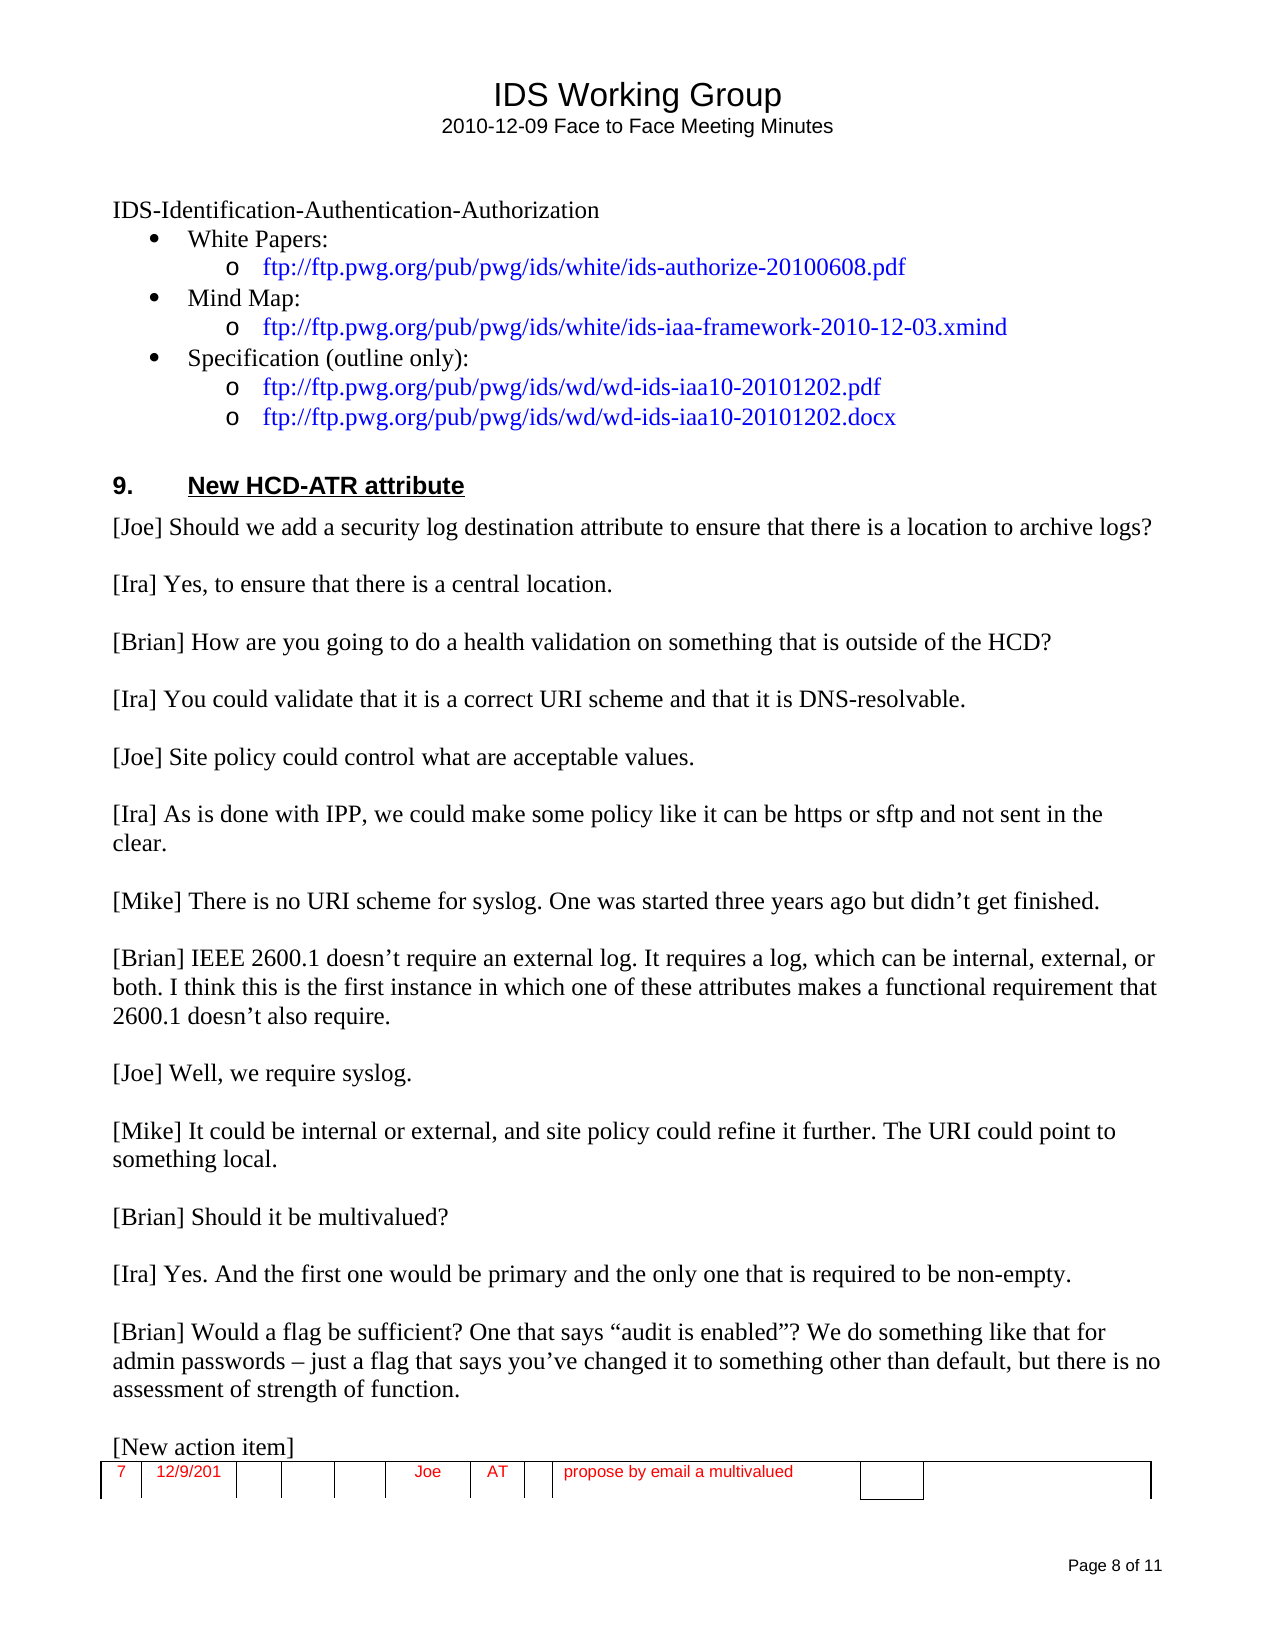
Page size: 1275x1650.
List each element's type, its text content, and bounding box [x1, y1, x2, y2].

text [Brian] How are you going to do a health validation on something that is outside of the HCD? [112, 627, 1162, 656]
text [Brian] Would a flag be sufficient? One that says “audit is enabled”? We do something like that for admin passwords – just a flag that says you’ve changed it to something other than default, but there is no assessment of strength of function. [112, 1317, 1162, 1403]
list ftp://ftp.pwg.org/pub/pwg/ids/white/ids-iaa-framework-2010-12-03.xmind [225, 312, 1162, 343]
list Mind Map: [150, 283, 1162, 312]
text IDS-Identification-Authentication-Authorization [112, 195, 1162, 224]
list ftp://ftp.pwg.org/pub/pwg/ids/wd/wd-ids-iaa10-20101202.docx [225, 402, 1162, 433]
list ftp://ftp.pwg.org/pub/pwg/ids/wd/wd-ids-iaa10-20101202.pdf [225, 372, 1162, 402]
text [Ira] As is done with IPP, we could make some policy like it can be https or sftp and not sent in the clear. [112, 799, 1162, 857]
table_header ATR [470, 1462, 525, 1499]
text [Joe] Well, we require syslog. [112, 1058, 1162, 1087]
list ftp://ftp.pwg.org/pub/pwg/ids/white/ids-authorize-20100608.pdf [225, 252, 1162, 283]
table_header [924, 1462, 1150, 1499]
text [Mike] It could be internal or external, and site policy could refine it further. The URI could point to something local. [112, 1116, 1162, 1173]
text [Mike] There is no URI scheme for syslog. One was started three years ago but didn’t get finished. [112, 886, 1162, 914]
table_header [525, 1462, 552, 1499]
table_header Joe Murdock [385, 1462, 470, 1499]
subtitle New HCD-ATR attribute [112, 471, 1162, 499]
text [Joe] Site policy could control what are acceptable values. [112, 742, 1162, 771]
text [Joe] Should we add a security log destination attribute to ensure that there is a location to archive logs? [112, 512, 1162, 541]
text [Ira] Yes. And the first one would be primary and the only one that is required to be non-empty. [112, 1259, 1162, 1288]
text [Ira] Yes, to ensure that there is a central location. [112, 569, 1162, 598]
table_header [236, 1462, 282, 1499]
table_header [282, 1462, 334, 1499]
text [Brian] IEEE 2600.1 doesn’t require an external log. It requires a log, which can be internal, external, or both. I think this is the first instance in which one of these attributes makes a functional requirement that 2600.1 doesn’t also require. [112, 943, 1162, 1029]
list White Papers: [150, 224, 1162, 252]
text [Ira] You could validate that it is a correct URI scheme and that it is DNS-resolvable. [112, 684, 1162, 713]
table_header [861, 1462, 923, 1499]
text [New action item] [112, 1432, 1162, 1461]
table_header 12/9/2010 [141, 1462, 236, 1499]
table_header [334, 1462, 385, 1499]
table_header 71 [102, 1462, 141, 1499]
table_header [552, 1462, 860, 1499]
text [Brian] Should it be multivalued? [112, 1202, 1162, 1231]
list Specification (outline only): [150, 343, 1162, 372]
